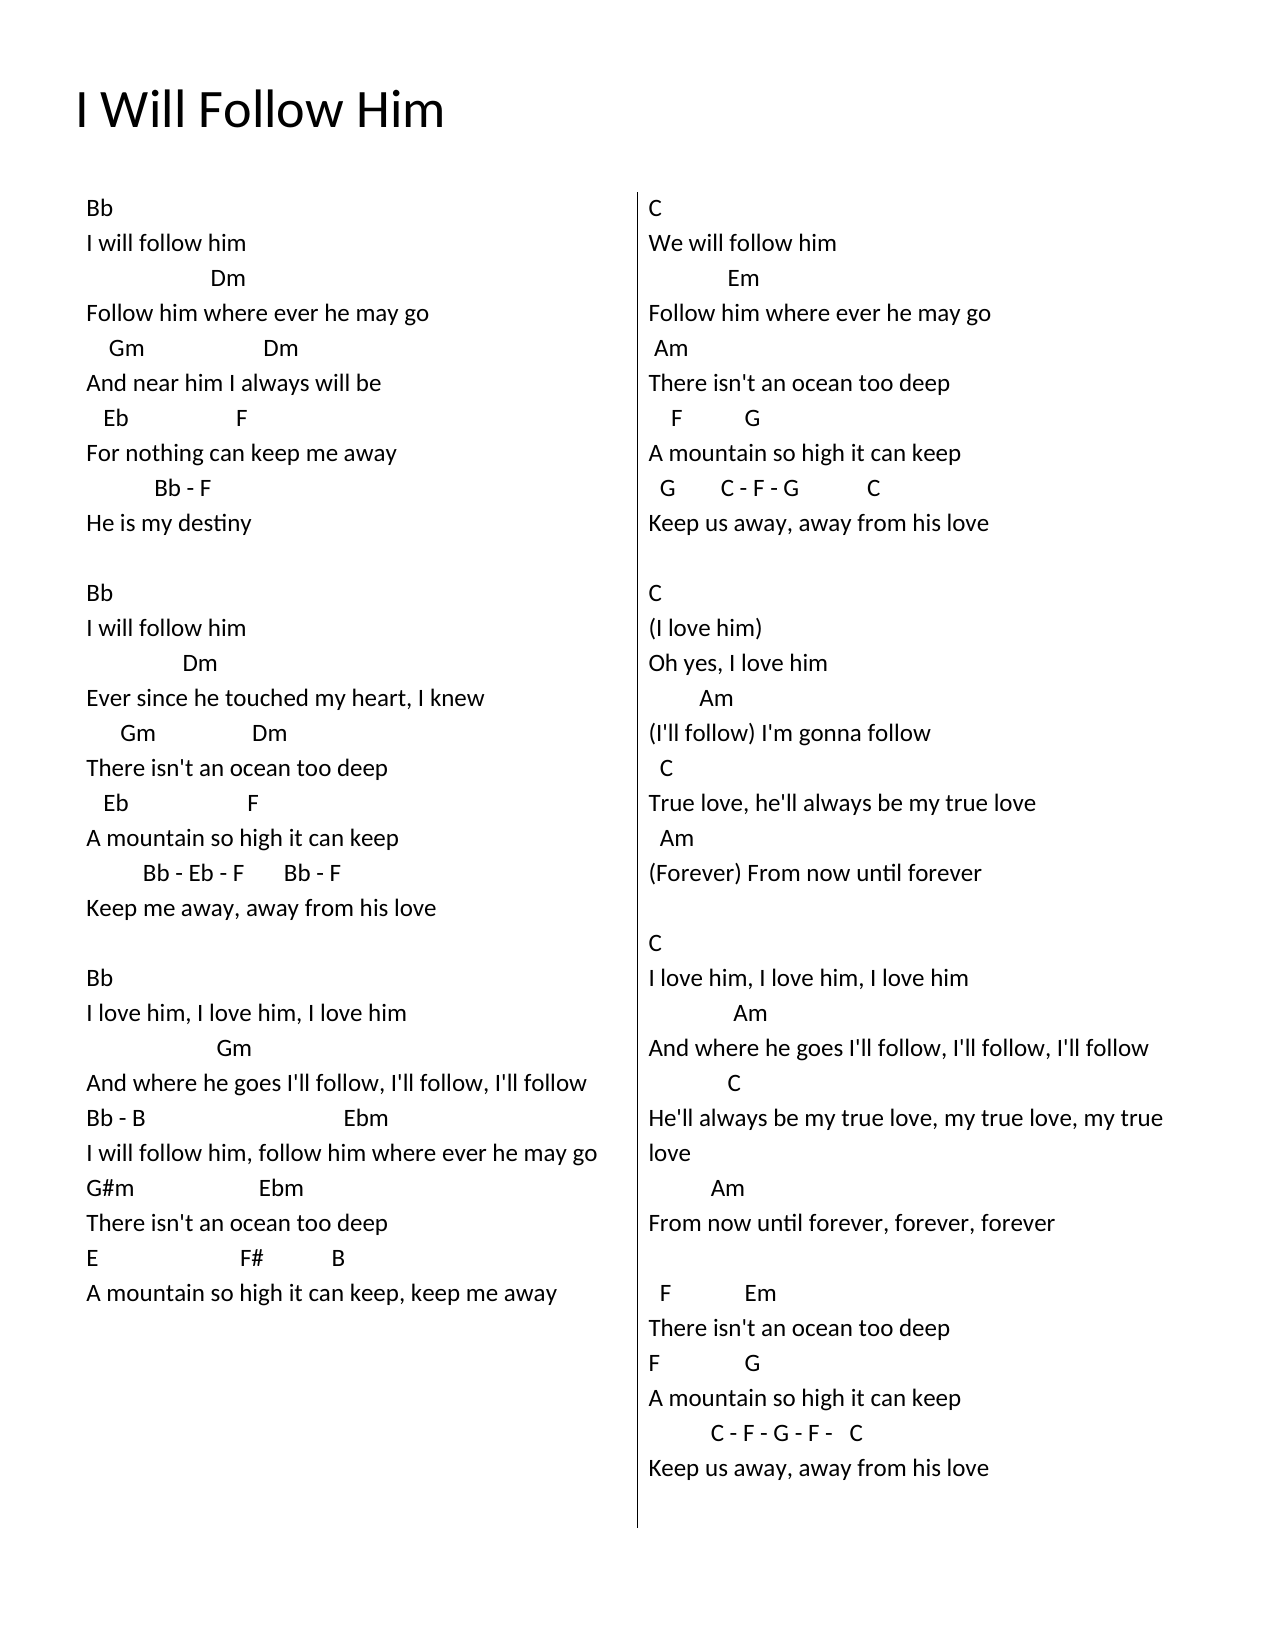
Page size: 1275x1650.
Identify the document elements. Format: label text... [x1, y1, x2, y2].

table_header C We will follow him Em Follow him where ever he may go Am There isn't an ocean too deep F G A mountain so high it can keep G C - F - G C Keep us away, away from his love C (I love him) Oh yes, I love him Am (I'll follow) I'm gonna follow C True love, he'll always be my true love Am (Forever) From now until forever C I love him, I love him, I love him Am And where he goes I'll follow, I'll follow, I'll follow C He'll always be my true love, my true love, my true love Am From now until forever, forever, forever F Em There isn't an ocean too deep F G A mountain so high it can keep C - F - G - F - C Keep us away, away from his love [638, 192, 1199, 1528]
table_header Bb I will follow him Dm Follow him where ever he may go Gm Dm And near him I always will be Eb F For nothing can keep me away Bb - F He is my destiny Bb I will follow him Dm Ever since he touched my heart, I knew Gm Dm There isn't an ocean too deep Eb F A mountain so high it can keep Bb - Eb - F Bb - F Keep me away, away from his love Bb I love him, I love him, I love him Gm And where he goes I'll follow, I'll follow, I'll follow Bb - B Ebm I will follow him, follow him where ever he may go G#m Ebm There isn't an ocean too deep E F# B A mountain so high it can keep, keep me away [75, 192, 637, 1528]
text I Will Follow Him [75, 75, 1200, 141]
